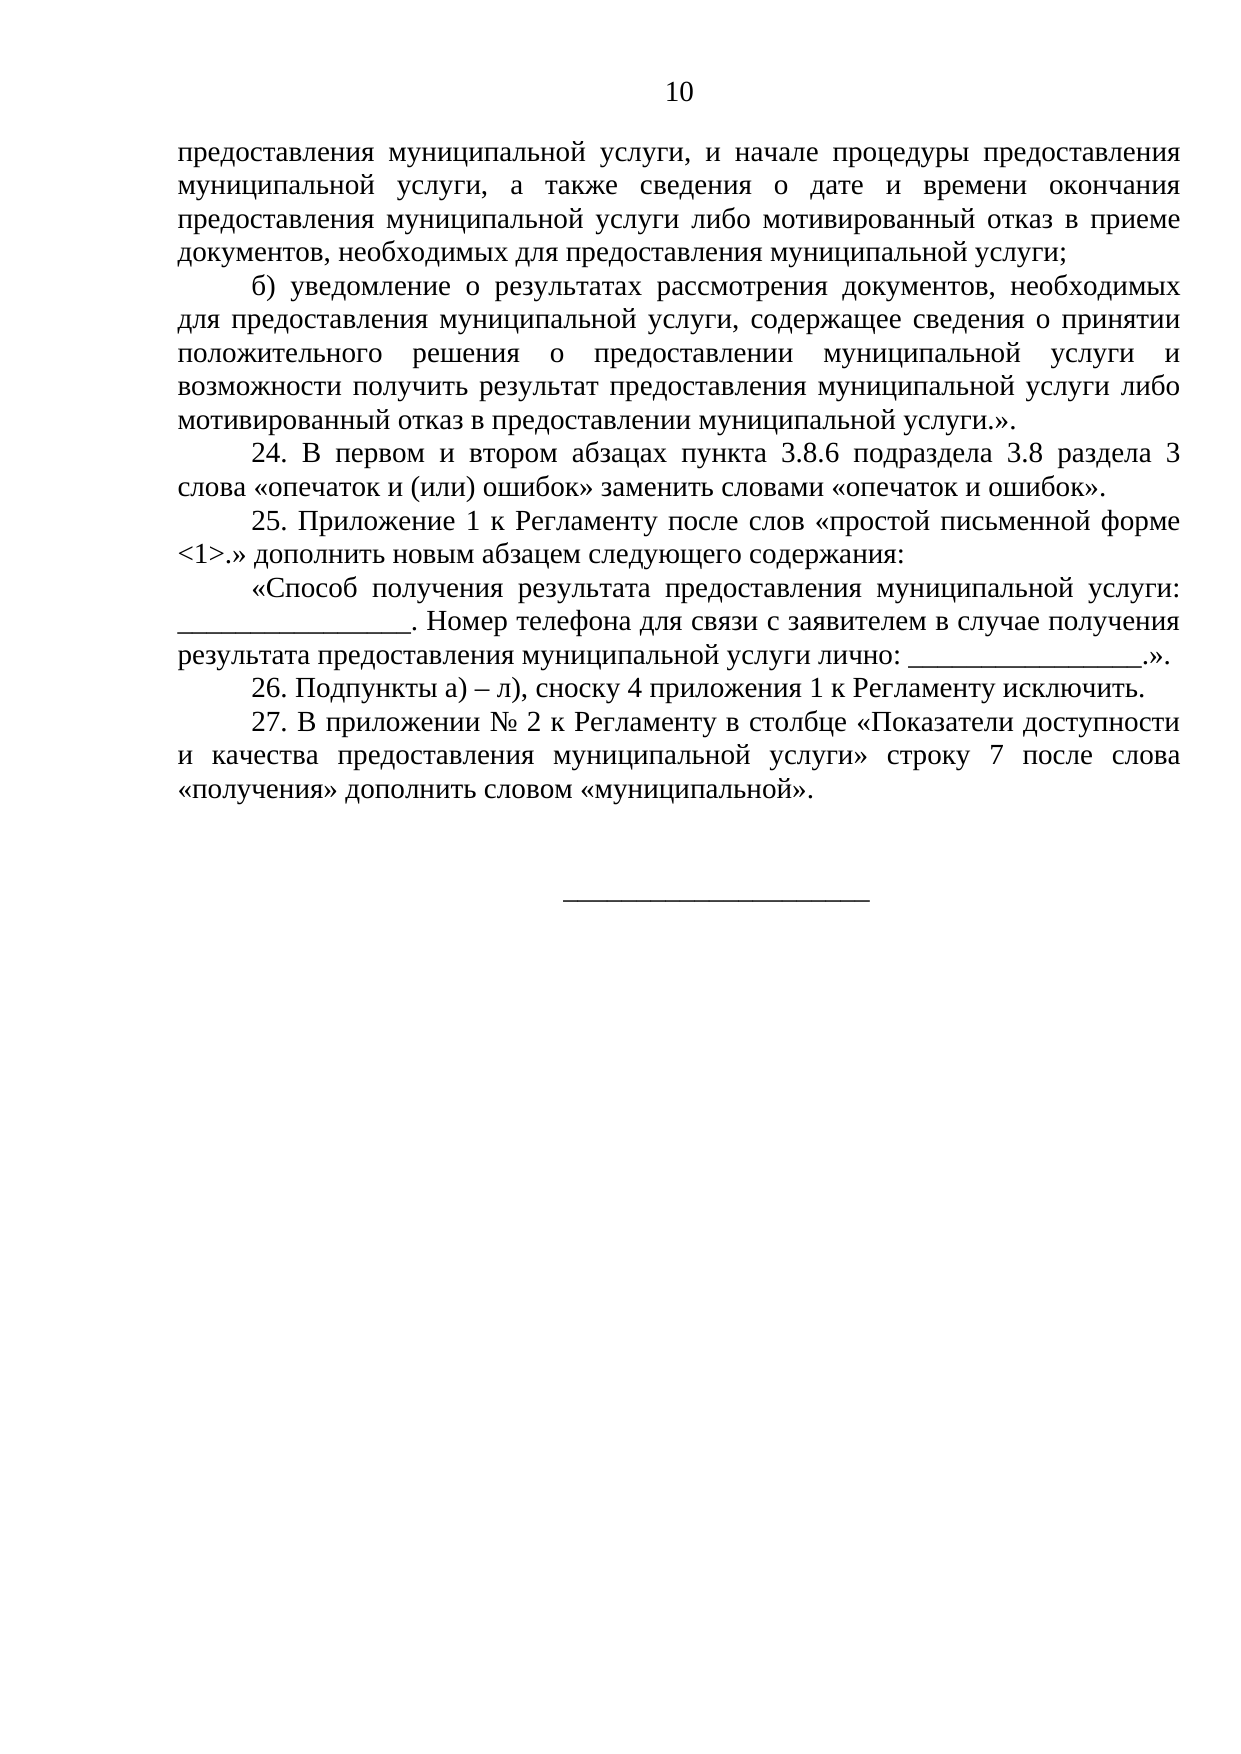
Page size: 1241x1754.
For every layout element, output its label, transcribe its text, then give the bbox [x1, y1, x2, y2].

text _____________________ [177, 872, 1181, 905]
text 26. Подпункты а) – л), сноску 4 приложения 1 к Регламенту исключить. [177, 670, 1181, 704]
text 24. В первом и втором абзацах пункта 3.8.6 подраздела 3.8 раздела 3 слова «опечаток и (или) ошибок» заменить словами «опечаток и ошибок». [177, 436, 1181, 503]
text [177, 134, 1181, 268]
text 25. Приложение 1 к Регламенту после слов «простой письменной форме ˂1˃.» дополнить новым абзацем следующего содержания: [177, 503, 1181, 570]
text б) уведомление о результатах рассмотрения документов, необходимых для предоставления муниципальной услуги, содержащее сведения о принятии положительного решения о предоставлении муниципальной услуги и возможности получить результат предоставления муниципальной услуги либо мотивированный отказ в предоставлении муниципальной услуги.». [177, 268, 1181, 436]
text 27. В приложении № 2 к Регламенту в столбце «Показатели доступности и качества предоставления муниципальной услуги» строку 7 после слова «получения» дополнить словом «муниципальной». [177, 704, 1181, 804]
text «Способ получения результата предоставления муниципальной услуги: ________________. Номер телефона для связи с заявителем в случае получения результата предоставления муниципальной услуги лично: ________________.». [177, 570, 1181, 670]
